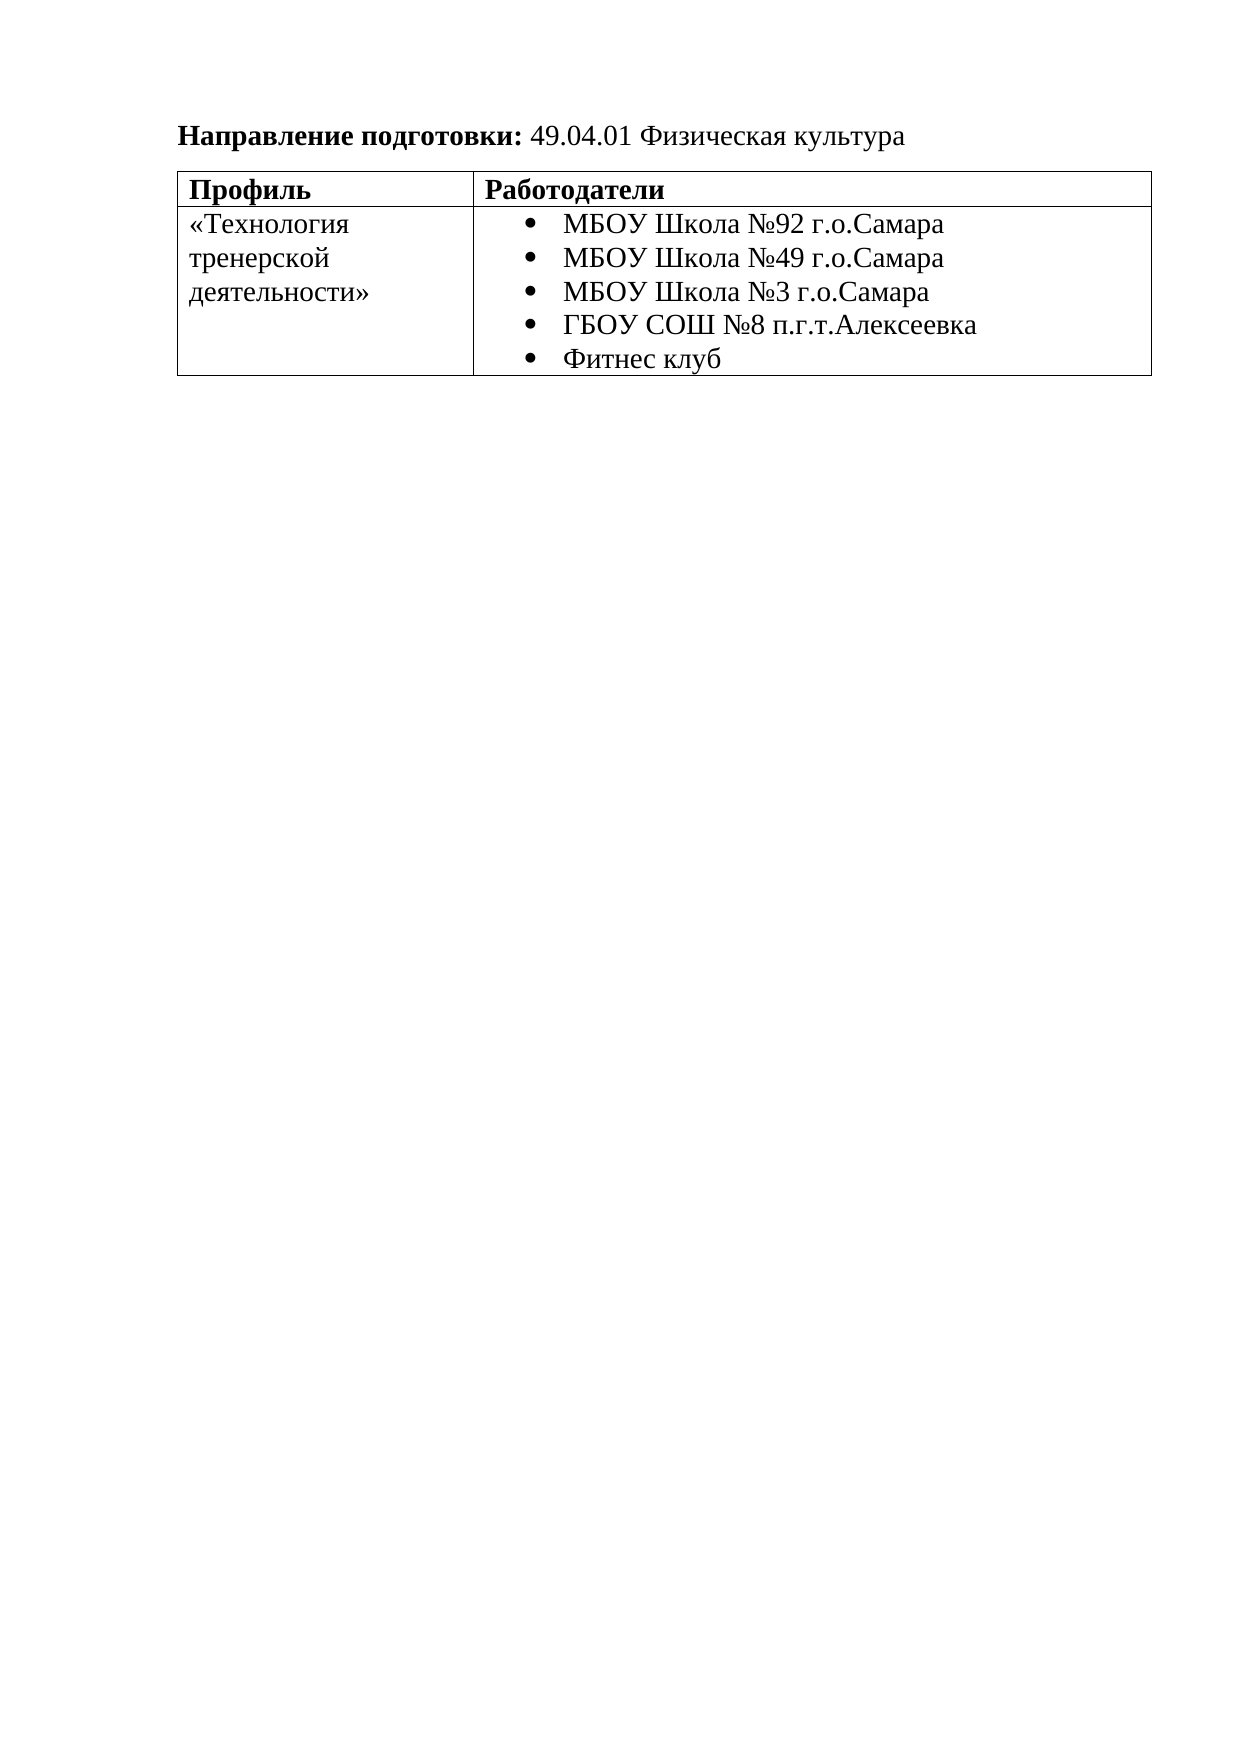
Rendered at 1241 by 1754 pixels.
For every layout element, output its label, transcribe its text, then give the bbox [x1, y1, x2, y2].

table_header Работодатели [474, 172, 1151, 206]
table_cell «Технология тренерской деятельности» [178, 207, 473, 375]
table_header Профиль [178, 172, 473, 206]
table_cell МБОУ Школа №92 г.о.Самара МБОУ Школа №49 г.о.Самара МБОУ Школа №3 г.о.Самара ГБОУ СОШ №8 п.г.т.Алексеевка Фитнес клуб [474, 207, 1151, 375]
text Направление подготовки: 49.04.01 Физическая культура [177, 118, 1152, 152]
